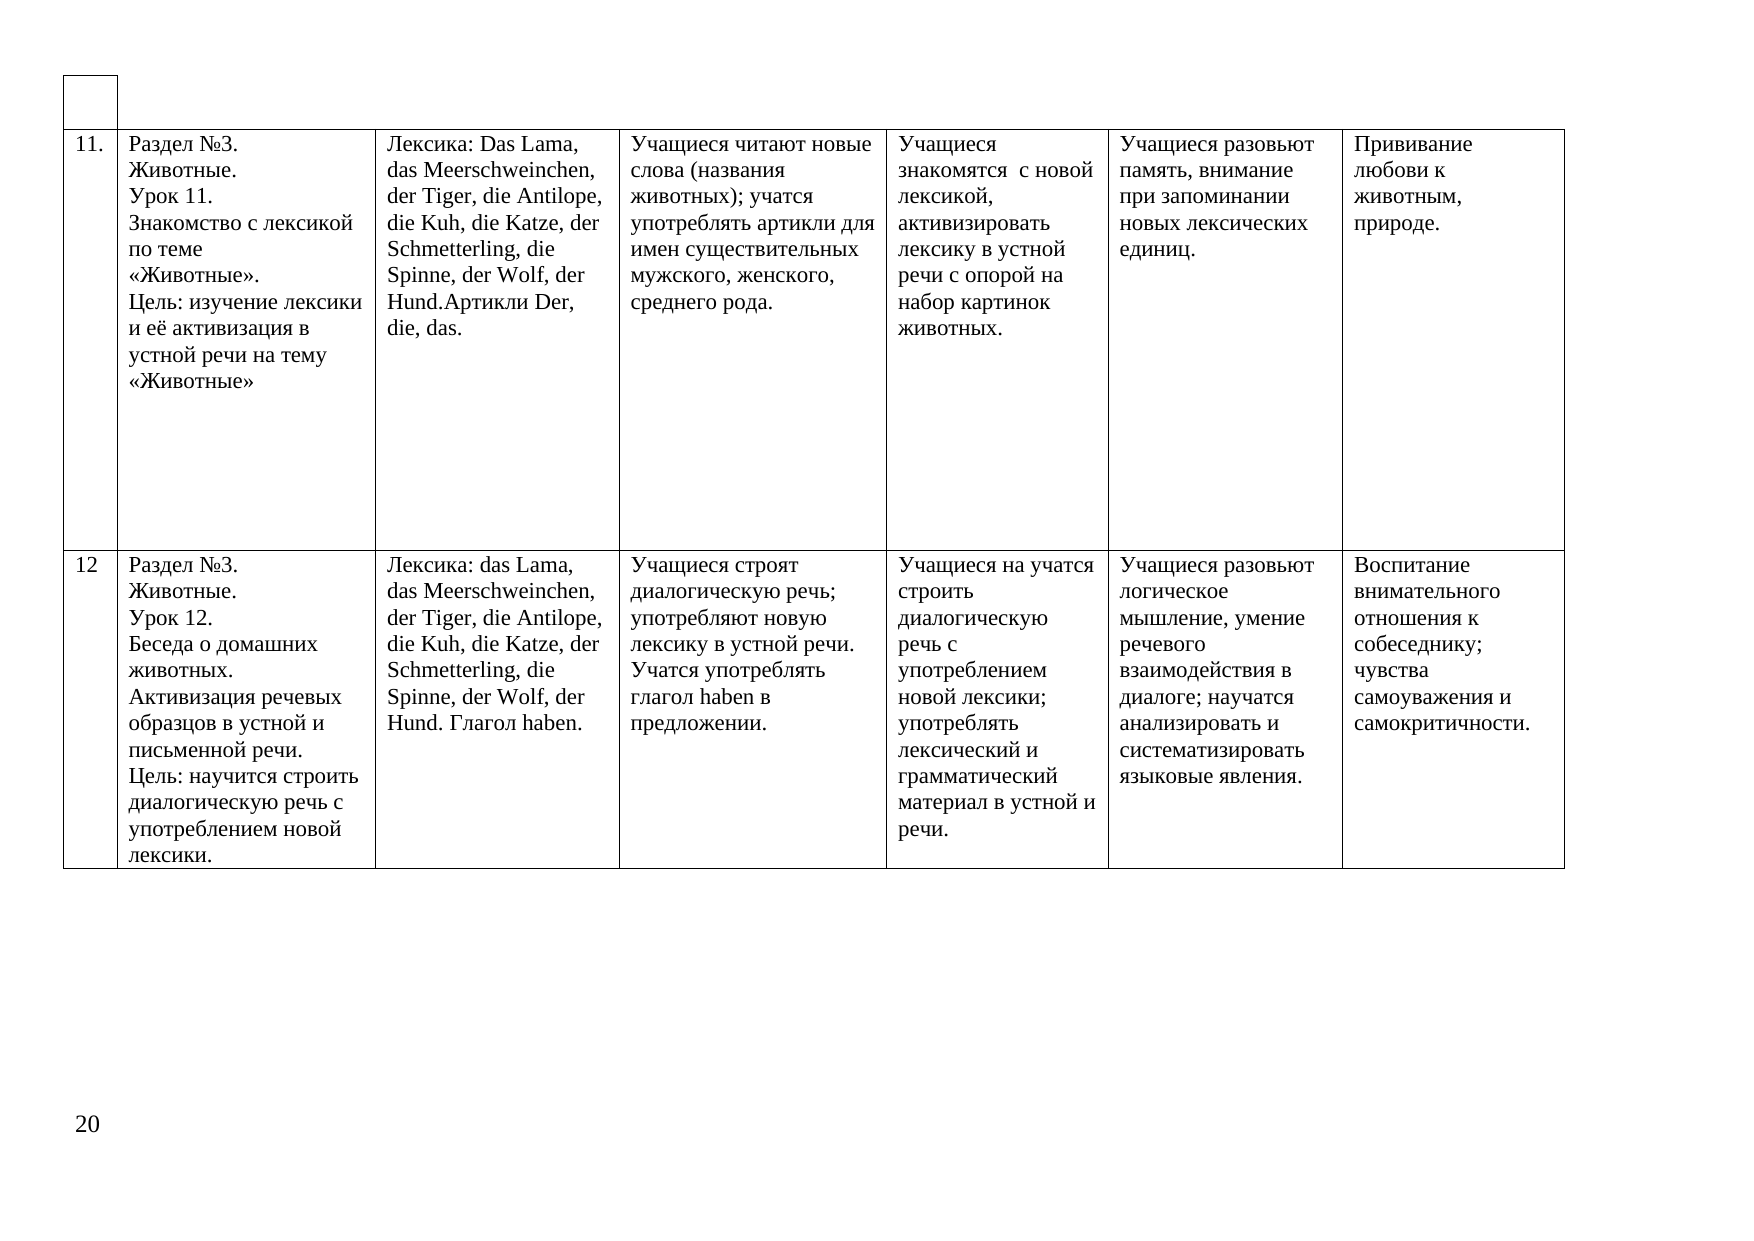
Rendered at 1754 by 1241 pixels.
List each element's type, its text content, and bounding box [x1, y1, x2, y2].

table_header [64, 76, 117, 129]
table_cell Учащиеся на учатся строить диалогическую речь с употреблением новой лексики; употреблять лексический и грамматический материал в устной и речи. [887, 551, 1108, 867]
table_cell Раздел №3. Животные. Урок 11. Знакомство с лексикой по теме «Животные». Цель: изучение лексики и её активизация в устной речи на тему «Животные» [118, 130, 375, 550]
table_cell Учащиеся читают новые слова (названия животных); учатся употреблять артикли для имен существительных мужского, женского, среднего рода. [620, 130, 886, 550]
table_cell Прививание любови к животным, природе. [1343, 130, 1564, 550]
table_cell Воспитание внимательного отношения к собеседнику; чувства самоуважения и самокритичности. [1343, 551, 1564, 867]
table_cell Учащиеся разовьют логическое мышление, умение речевого взаимодействия в диалоге; научатся анализировать и систематизировать языковые явления. [1109, 551, 1342, 867]
table_cell Раздел №3. Животные. Урок 12. Беседа о домашних животных. Активизация речевых образцов в устной и письменной речи. Цель: научится строить диалогическую речь с употреблением новой лексики. [118, 551, 375, 867]
table_cell Лексика: Das Lama, das Meerschweinchen, der Tiger, die Antilope, die Kuh, die Katze, der Schmetterling, die Spinne, der Wolf, der Hund.Артикли Der, die, das. [376, 130, 619, 550]
table_cell 12 [64, 551, 117, 867]
table_cell Учащиеся строят диалогическую речь; употребляют новую лексику в устной речи. Учатся употреблять глагол haben в предложении. [620, 551, 886, 867]
table_cell 11. [64, 130, 117, 550]
table_cell Лексика: das Lama, das Meerschweinchen, der Tiger, die Antilope, die Kuh, die Katze, der Schmetterling, die Spinne, der Wolf, der Hund. Глагол haben. [376, 551, 619, 867]
table_cell Учащиеся разовьют память, внимание при запоминании новых лексических единиц. [1109, 130, 1342, 550]
table_cell Учащиеся знакомятся с новой лексикой, активизировать лексику в устной речи с опорой на набор картинок животных. [887, 130, 1108, 550]
